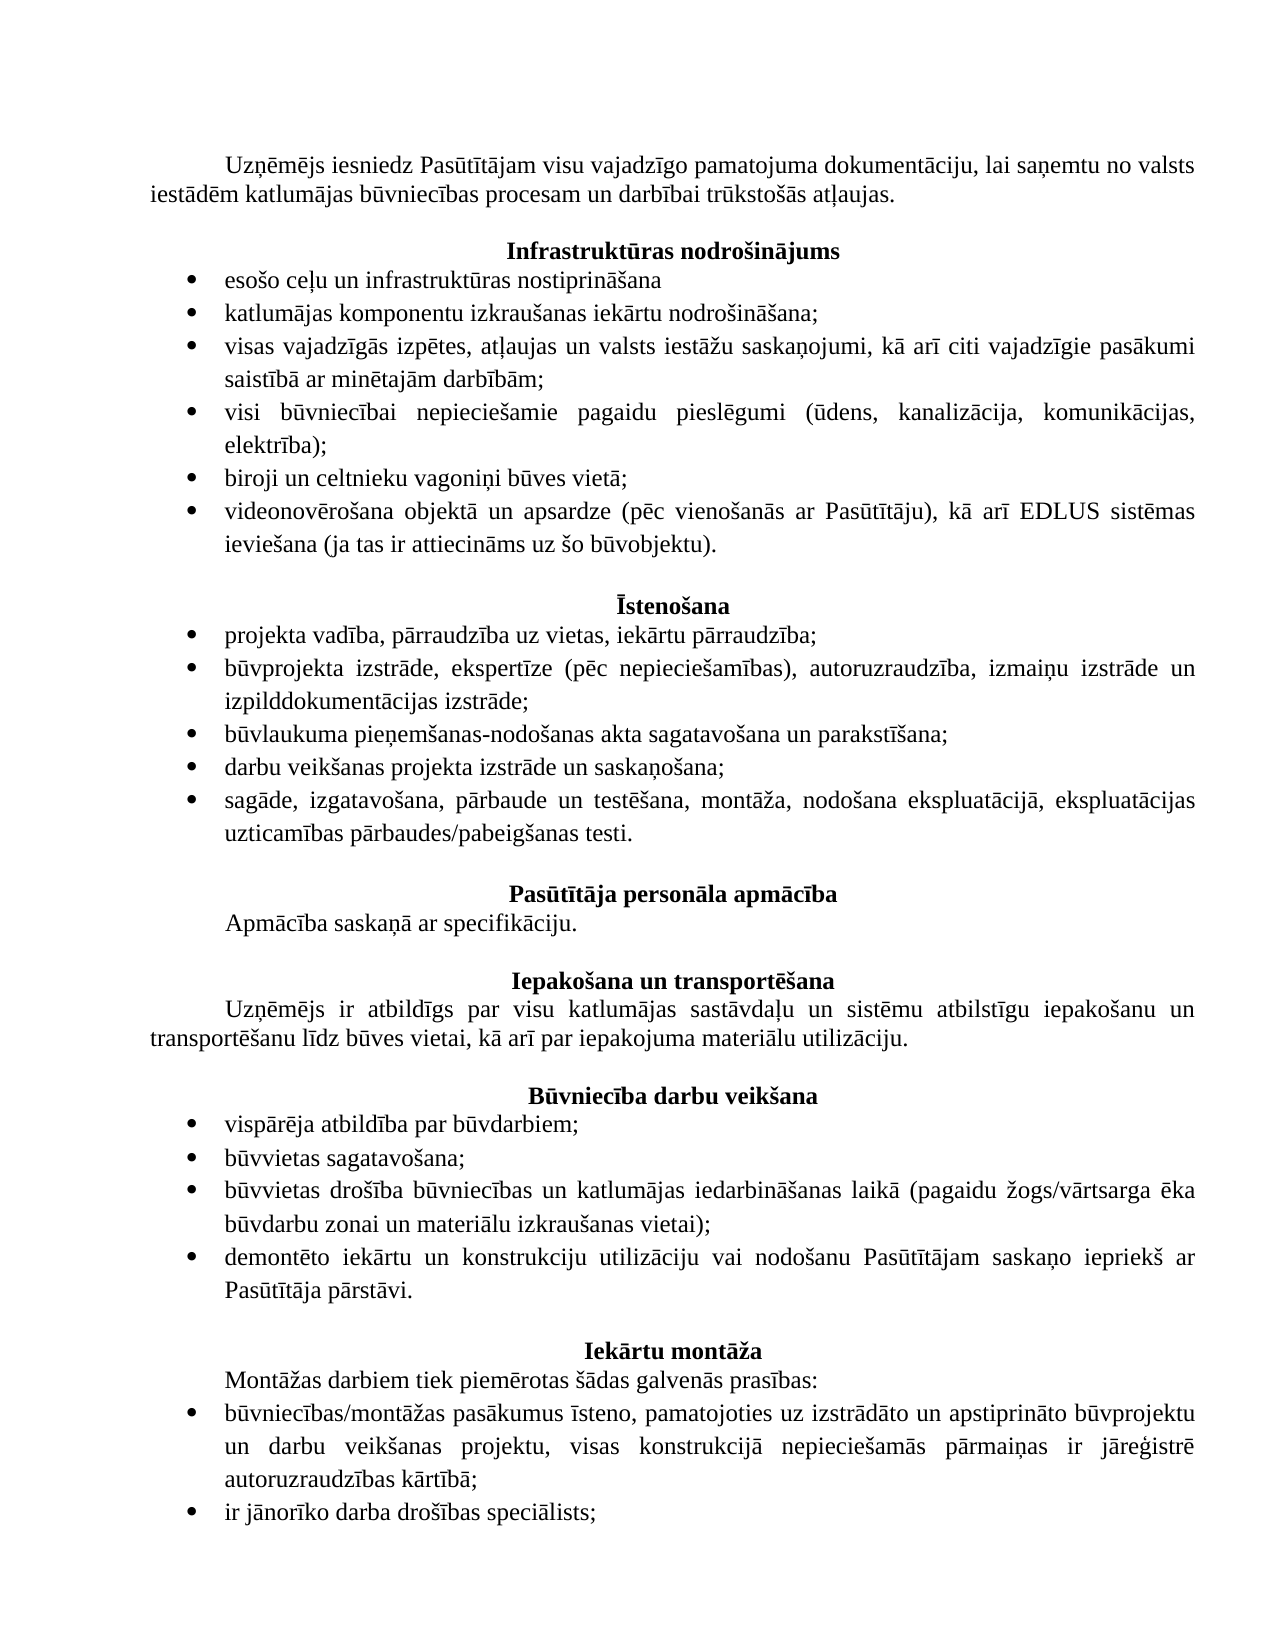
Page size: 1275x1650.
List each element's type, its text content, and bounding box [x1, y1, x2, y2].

list ir jānorīko darba drošības speciālists; [187, 1497, 1196, 1526]
list sagāde, izgatavošana, pārbaude un testēšana, montāža, nodošana ekspluatācijā, ekspluatācijas uzticamības pārbaudes/pabeigšanas testi. [187, 785, 1196, 847]
list visi būvniecībai nepieciešamie pagaidu pieslēgumi (ūdens, kanalizācija, komunikācijas, elektrība); [187, 397, 1196, 459]
text Būvniecība darbu veikšana [150, 1081, 1196, 1109]
list esošo ceļu un infrastruktūras nostiprināšana [187, 265, 1196, 294]
list darbu veikšanas projekta izstrāde un saskaņošana; [187, 752, 1196, 781]
text Infrastruktūras nodrošinājums [150, 236, 1196, 265]
text Uzņēmējs ir atbildīgs par visu katlumājas sastāvdaļu un sistēmu atbilstīgu iepakošanu un transportēšanu līdz būves vietai, kā arī par iepakojuma materiālu utilizāciju. [150, 994, 1196, 1052]
list visas vajadzīgās izpētes, atļaujas un valsts iestāžu saskaņojumi, kā arī citi vajadzīgie pasākumi saistībā ar minētajām darbībām; [187, 331, 1196, 393]
list videonovērošana objektā un apsardze (pēc vienošanās ar Pasūtītāju), kā arī EDLUS sistēmas ieviešana (ja tas ir attiecināms uz šo būvobjektu). [187, 496, 1196, 558]
list būvlaukuma pieņemšanas-nodošanas akta sagatavošana un parakstīšana; [187, 719, 1196, 747]
list demontēto iekārtu un konstrukciju utilizāciju vai nodošanu Pasūtītājam saskaņo iepriekš ar Pasūtītāja pārstāvi. [187, 1242, 1196, 1303]
list būvniecības/montāžas pasākumus īsteno, pamatojoties uz izstrādāto un apstiprināto būvprojektu un darbu veikšanas projektu, visas konstrukcijā nepieciešamās pārmaiņas ir jāreģistrē autoruzraudzības kārtībā; [187, 1398, 1196, 1493]
text Pasūtītāja personāla apmācība [150, 879, 1196, 908]
list projekta vadība, pārraudzība uz vietas, iekārtu pārraudzība; [187, 620, 1196, 648]
text Īstenošana [150, 591, 1196, 620]
text Iepakošana un transportēšana [150, 966, 1196, 994]
list būvvietas sagatavošana; [187, 1143, 1196, 1171]
text Apmācība saskaņā ar specifikāciju. [150, 908, 1196, 937]
list vispārēja atbildība par būvdarbiem; [187, 1109, 1196, 1138]
list būvvietas drošība būvniecības un katlumājas iedarbināšanas laikā (pagaidu žogs/vārtsarga ēka būvdarbu zonai un materiālu izkraušanas vietai); [187, 1176, 1196, 1237]
list katlumājas komponentu izkraušanas iekārtu nodrošināšana; [187, 298, 1196, 327]
list biroji un celtnieku vagoniņi būves vietā; [187, 463, 1196, 492]
text Uzņēmējs iesniedz Pasūtītājam visu vajadzīgo pamatojuma dokumentāciju, lai saņemtu no valsts iestādēm katlumājas būvniecības procesam un darbībai trūkstošās atļaujas. [150, 150, 1196, 207]
list būvprojekta izstrāde, ekspertīze (pēc nepieciešamības), autoruzraudzība, izmaiņu izstrāde un izpilddokumentācijas izstrāde; [187, 653, 1196, 714]
text Iekārtu montāža [150, 1336, 1196, 1365]
text Montāžas darbiem tiek piemērotas šādas galvenās prasības: [224, 1365, 1196, 1394]
